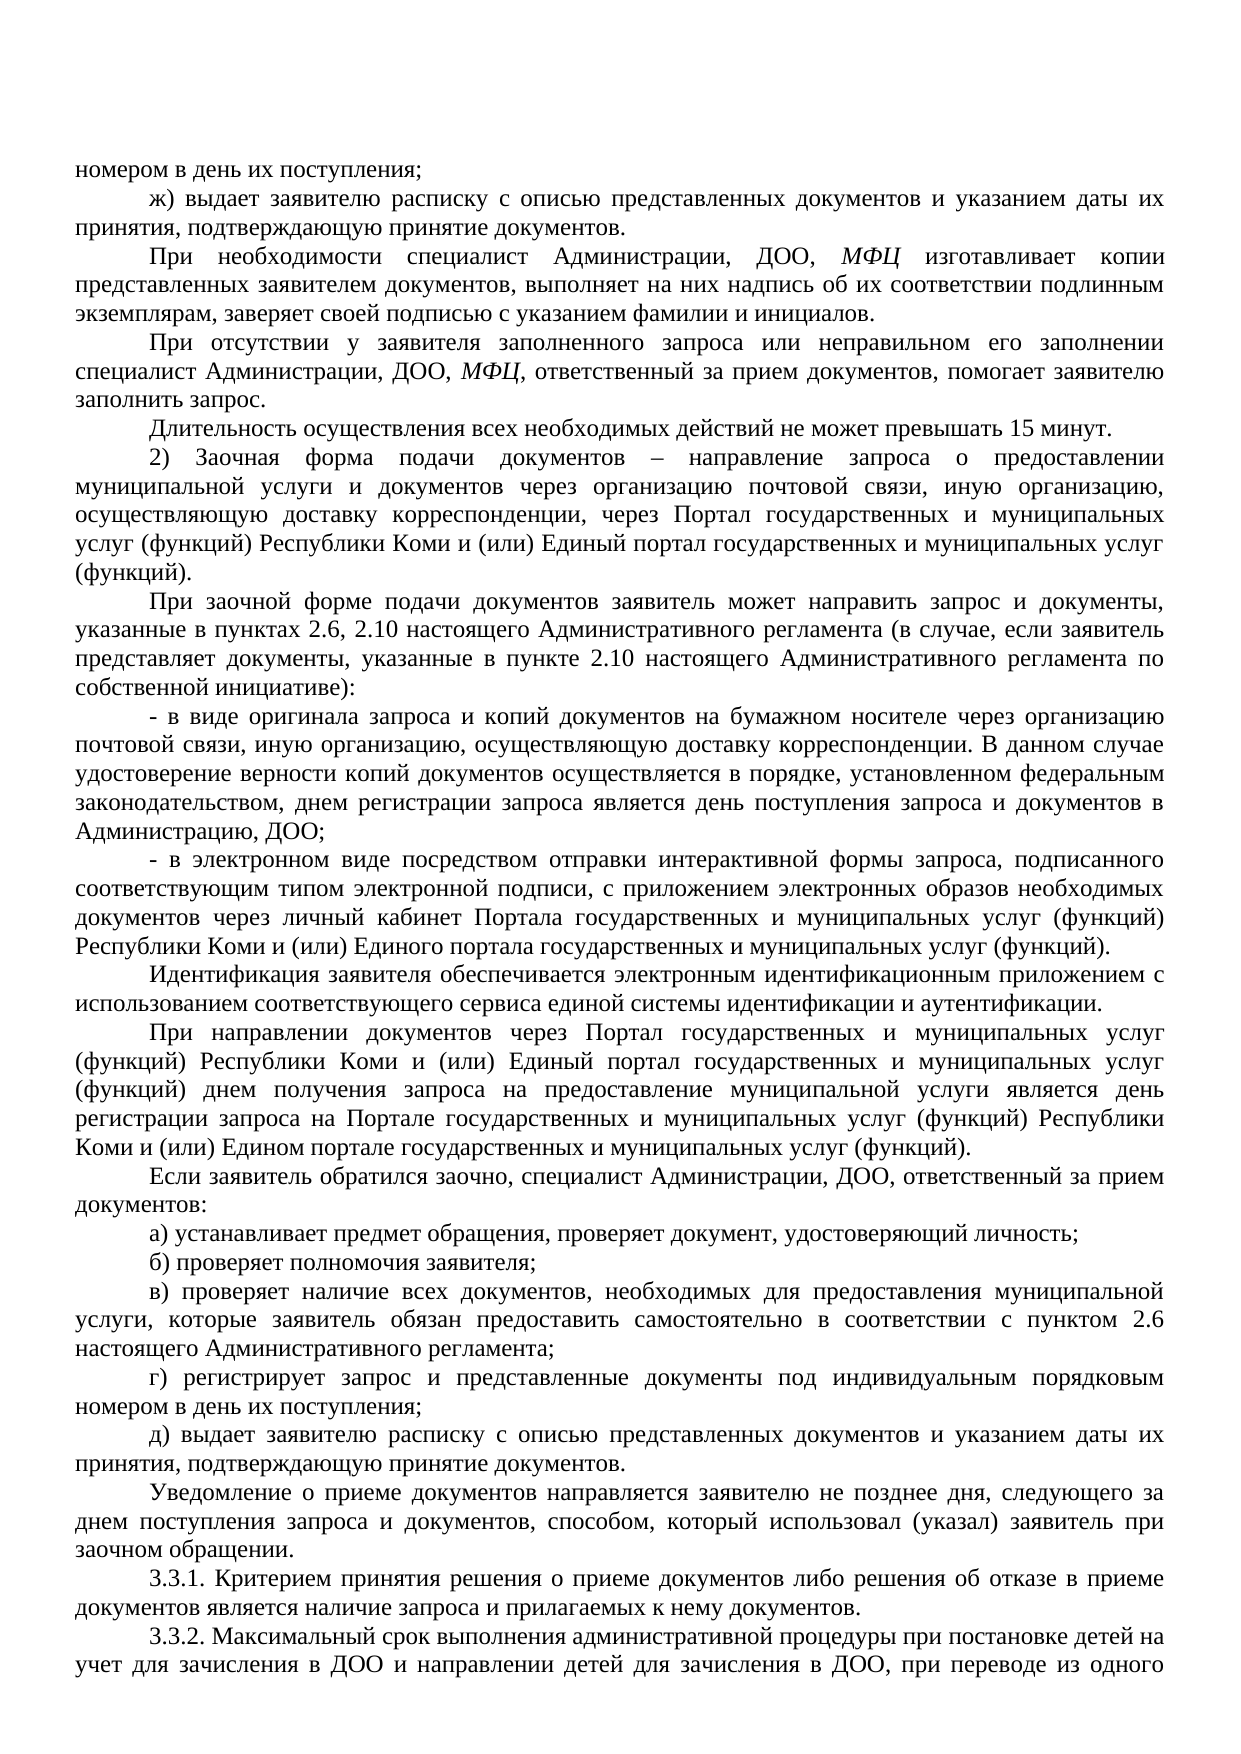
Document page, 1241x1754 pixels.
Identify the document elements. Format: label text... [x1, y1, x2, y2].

text ж) выдает заявителю расписку с описью представленных документов и указанием даты их принятия, подтверждающую принятие документов. [75, 183, 1165, 241]
text 2) Заочная форма подачи документов – направление запроса о предоставлении муниципальной услуги и документов через организацию почтовой связи, иную организацию, осуществляющую доставку корреспонденции, через Портал государственных и муниципальных услуг (функций) Республики Коми и (или) Единый портал государственных и муниципальных услуг (функций). [75, 442, 1165, 586]
text в) проверяет наличие всех документов, необходимых для предоставления муниципальной услуги, которые заявитель обязан предоставить самостоятельно в соответствии с пунктом 2.6 настоящего Административного регламента; [75, 1276, 1165, 1362]
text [75, 154, 1165, 183]
text Уведомление о приеме документов направляется заявителю не позднее дня, следующего за днем поступления запроса и документов, способом, который использовал (указал) заявитель при заочном обращении. [75, 1477, 1165, 1563]
text 3.3.1. Критерием принятия решения о приеме документов либо решения об отказе в приеме документов является наличие запроса и прилагаемых к нему документов. [75, 1563, 1165, 1621]
text - в виде оригинала запроса и копий документов на бумажном носителе через организацию почтовой связи, иную организацию, осуществляющую доставку корреспонденции. В данном случае удостоверение верности копий документов осуществляется в порядке, установленном федеральным законодательством, днем регистрации запроса является день поступления запроса и документов в Администрацию, ДОО; [75, 701, 1165, 844]
text При направлении документов через Портал государственных и муниципальных услуг (функций) Республики Коми и (или) Единый портал государственных и муниципальных услуг (функций) днем получения запроса на предоставление муниципальной услуги является день регистрации запроса на Портале государственных и муниципальных услуг (функций) Республики Коми и (или) Едином портале государственных и муниципальных услуг (функций). [75, 1017, 1165, 1161]
text При отсутствии у заявителя заполненного запроса или неправильном его заполнении специалист Администрации, ДОО, МФЦ, ответственный за прием документов, помогает заявителю заполнить запрос. [75, 327, 1165, 413]
text а) устанавливает предмет обращения, проверяет документ, удостоверяющий личность; [75, 1218, 1165, 1247]
text Если заявитель обратился заочно, специалист Администрации, ДОО, ответственный за прием документов: [75, 1161, 1165, 1218]
text При заочной форме подачи документов заявитель может направить запрос и документы, указанные в пунктах 2.6, 2.10 настоящего Административного регламента (в случае, если заявитель представляет документы, указанные в пункте 2.10 настоящего Административного регламента по собственной инициативе): [75, 586, 1165, 701]
text - в электронном виде посредством отправки интерактивной формы запроса, подписанного соответствующим типом электронной подписи, с приложением электронных образов необходимых документов через личный кабинет Портала государственных и муниципальных услуг (функций) Республики Коми и (или) Единого портала государственных и муниципальных услуг (функций). [75, 844, 1165, 959]
text б) проверяет полномочия заявителя; [75, 1247, 1165, 1276]
text Идентификация заявителя обеспечивается электронным идентификационным приложением с использованием соответствующего сервиса единой системы идентификации и аутентификации. [75, 959, 1165, 1017]
text г) регистрирует запрос и представленные документы под индивидуальным порядковым номером в день их поступления; [75, 1362, 1165, 1419]
text Длительность осуществления всех необходимых действий не может превышать 15 минут. [75, 413, 1165, 442]
text д) выдает заявителю расписку с описью представленных документов и указанием даты их принятия, подтверждающую принятие документов. [75, 1419, 1165, 1477]
text При необходимости специалист Администрации, ДОО, МФЦ изготавливает копии представленных заявителем документов, выполняет на них надпись об их соответствии подлинным экземплярам, заверяет своей подписью с указанием фамилии и инициалов. [75, 241, 1165, 327]
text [75, 1621, 1165, 1678]
